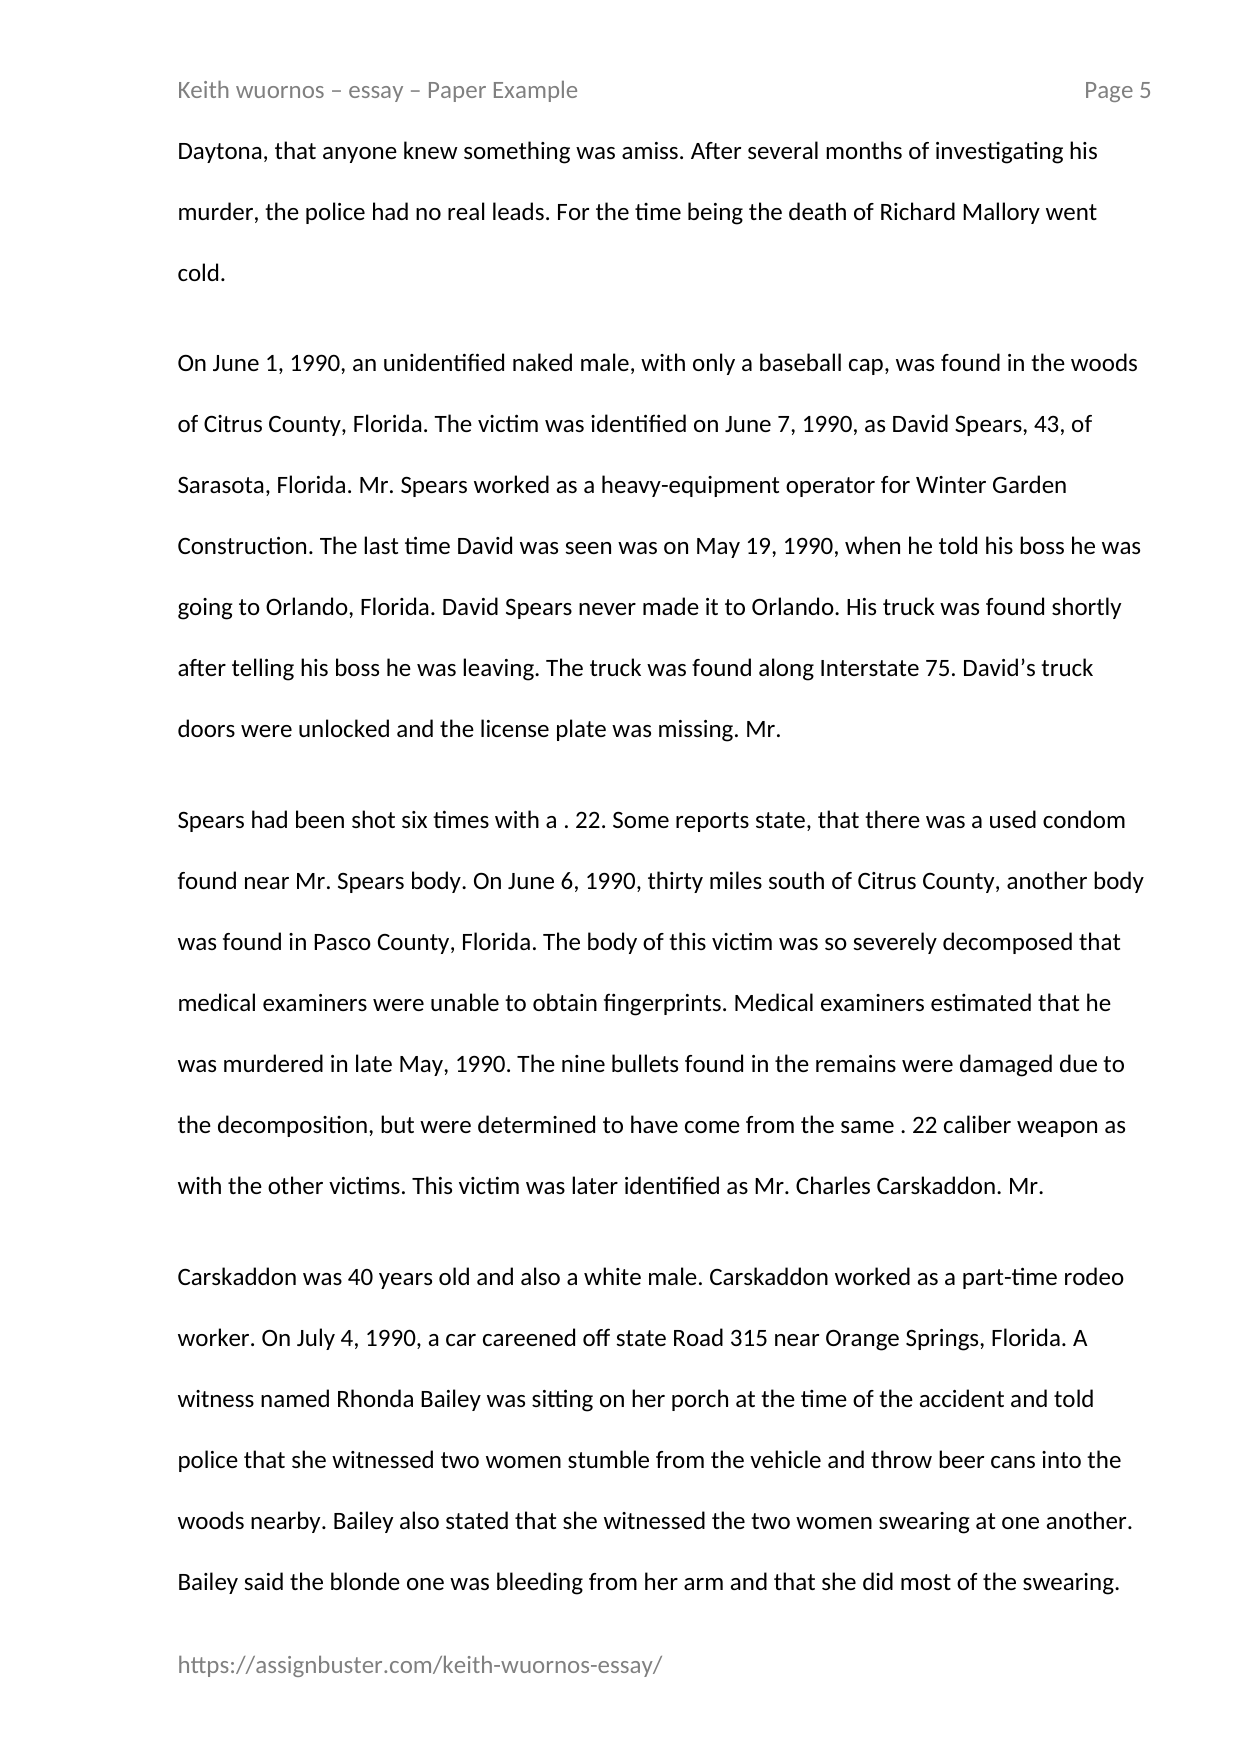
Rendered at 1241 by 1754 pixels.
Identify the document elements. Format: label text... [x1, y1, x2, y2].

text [177, 135, 1152, 287]
text On June 1, 1990, an unidentified naked male, with only a baseball cap, was found in the woods of Citrus County, Florida. The victim was identified on June 7, 1990, as David Spears, 43, of Sarasota, Florida. Mr. Spears worked as a heavy-equipment operator for Winter Garden Construction. The last time David was seen was on May 19, 1990, when he told his boss he was going to Orlando, Florida. David Spears never made it to Orlando. His truck was found shortly after telling his boss he was leaving. The truck was found along Interstate 75. David’s truck doors were unlocked and the license plate was missing. Mr. [177, 347, 1152, 744]
text Spears had been shot six times with a . 22. Some reports state, that there was a used condom found near Mr. Spears body. On June 6, 1990, thirty miles south of Citrus County, another body was found in Pasco County, Florida. The body of this victim was so severely decomposed that medical examiners were unable to obtain fingerprints. Medical examiners estimated that he was murdered in late May, 1990. The nine bullets found in the remains were damaged due to the decomposition, but were determined to have come from the same . 22 caliber weapon as with the other victims. This victim was later identified as Mr. Charles Carskaddon. Mr. [177, 804, 1152, 1201]
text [177, 1261, 1152, 1597]
